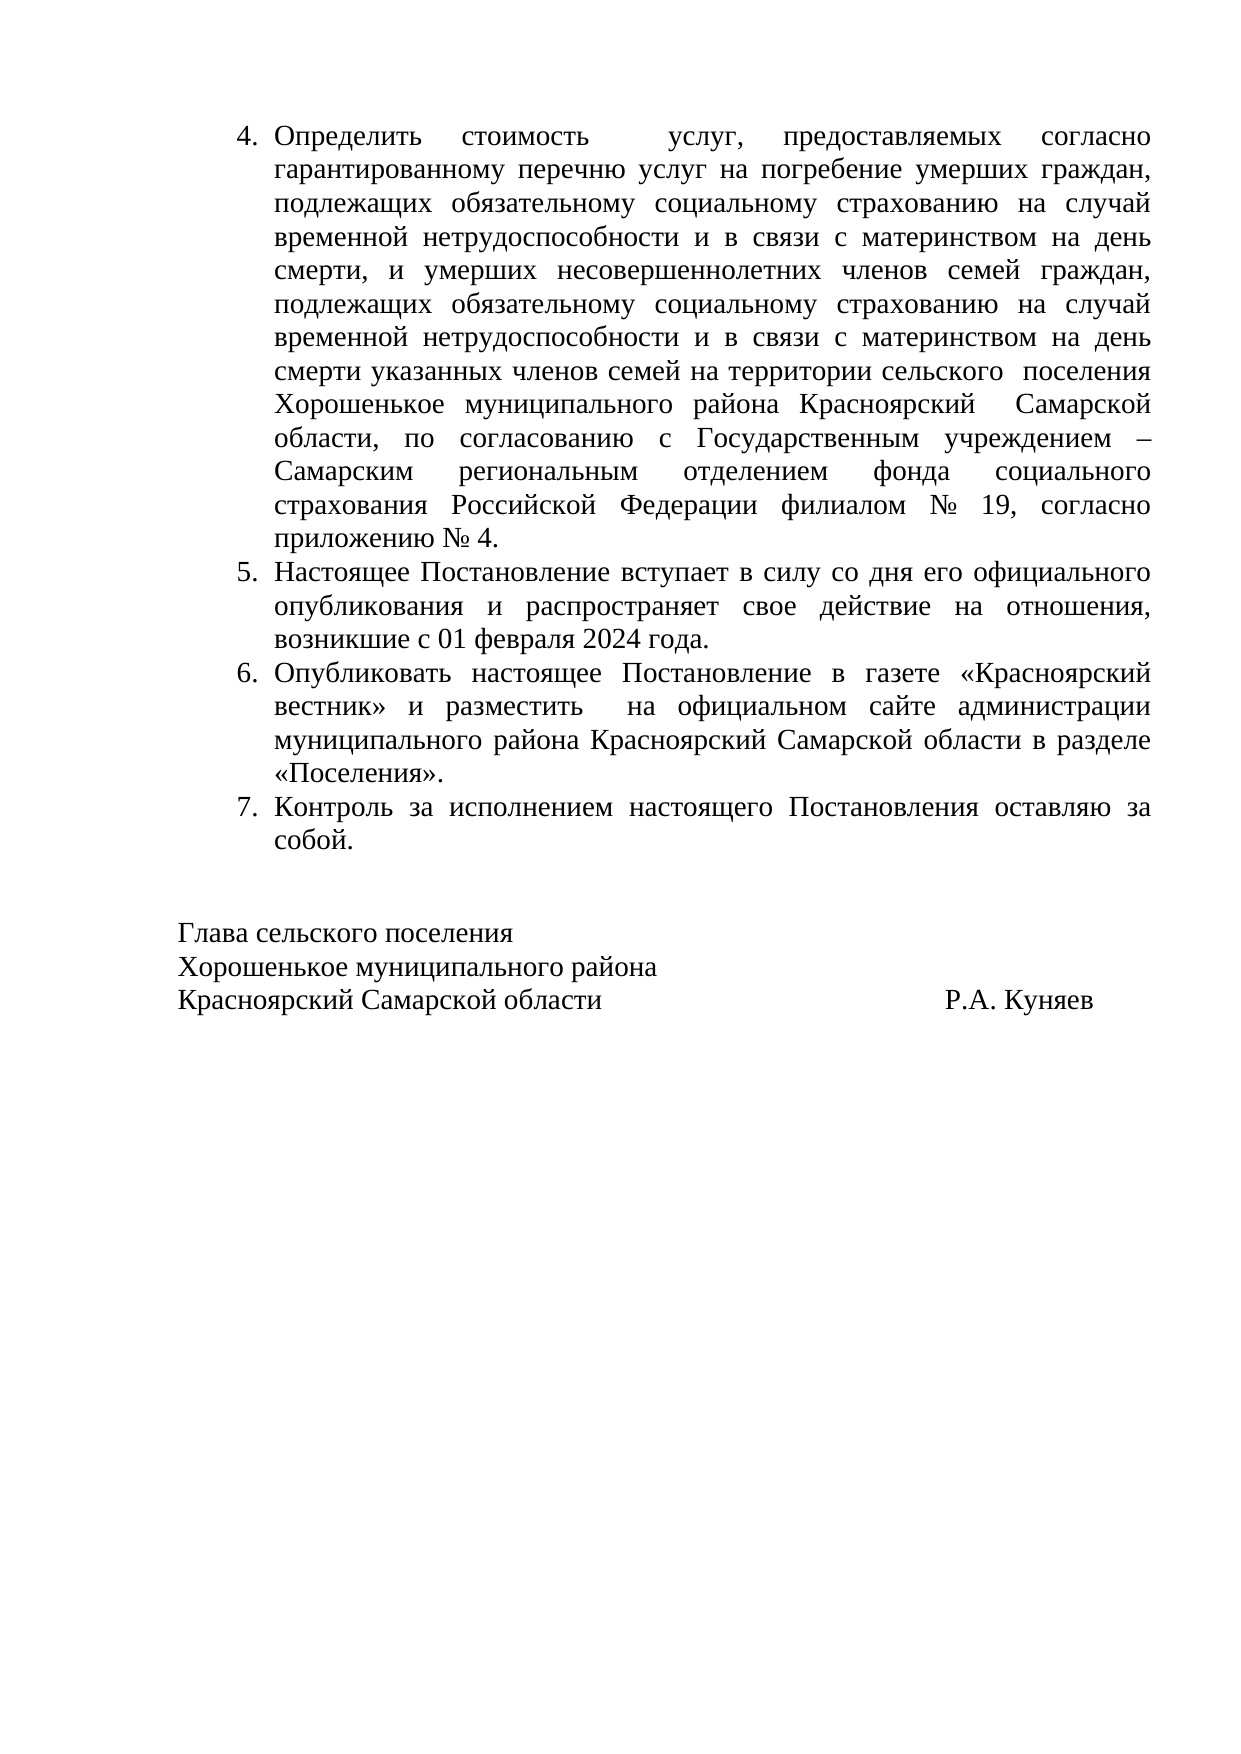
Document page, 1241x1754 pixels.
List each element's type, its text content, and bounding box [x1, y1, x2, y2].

list Определить стоимость услуг, предоставляемых согласно гарантированному перечню услуг на погребение умерших граждан, подлежащих обязательному социальному страхованию на случай временной нетрудоспособности и в связи с материнством на день смерти, и умерших несовершеннолетних членов семей граждан, подлежащих обязательному социальному страхованию на случай временной нетрудоспособности и в связи с материнством на день смерти указанных членов семей на территории сельского поселения Хорошенькое муниципального района Красноярский Самарской области, по согласованию с Государственным учреждением – Самарским региональным отделением фонда социального страхования Российской Федерации филиалом № 19, согласно приложению № 4. [236, 118, 1152, 554]
list Контроль за исполнением настоящего Постановления оставляю за собой. [236, 789, 1152, 856]
text Глава сельского поселения [177, 915, 1151, 949]
list Опубликовать настоящее Постановление в газете «Красноярский вестник» и разместить на официальном сайте администрации муниципального района Красноярский Самарской области в разделе «Поселения». [236, 655, 1152, 789]
text Хорошенькое муниципального района [177, 949, 1152, 982]
text Красноярский Самарской области Р.А. Куняев [177, 982, 1152, 1016]
list Настоящее Постановление вступает в силу со дня его официального опубликования и распространяет свое действие на отношения, возникшие с 01 февраля 2024 года. [236, 554, 1152, 655]
